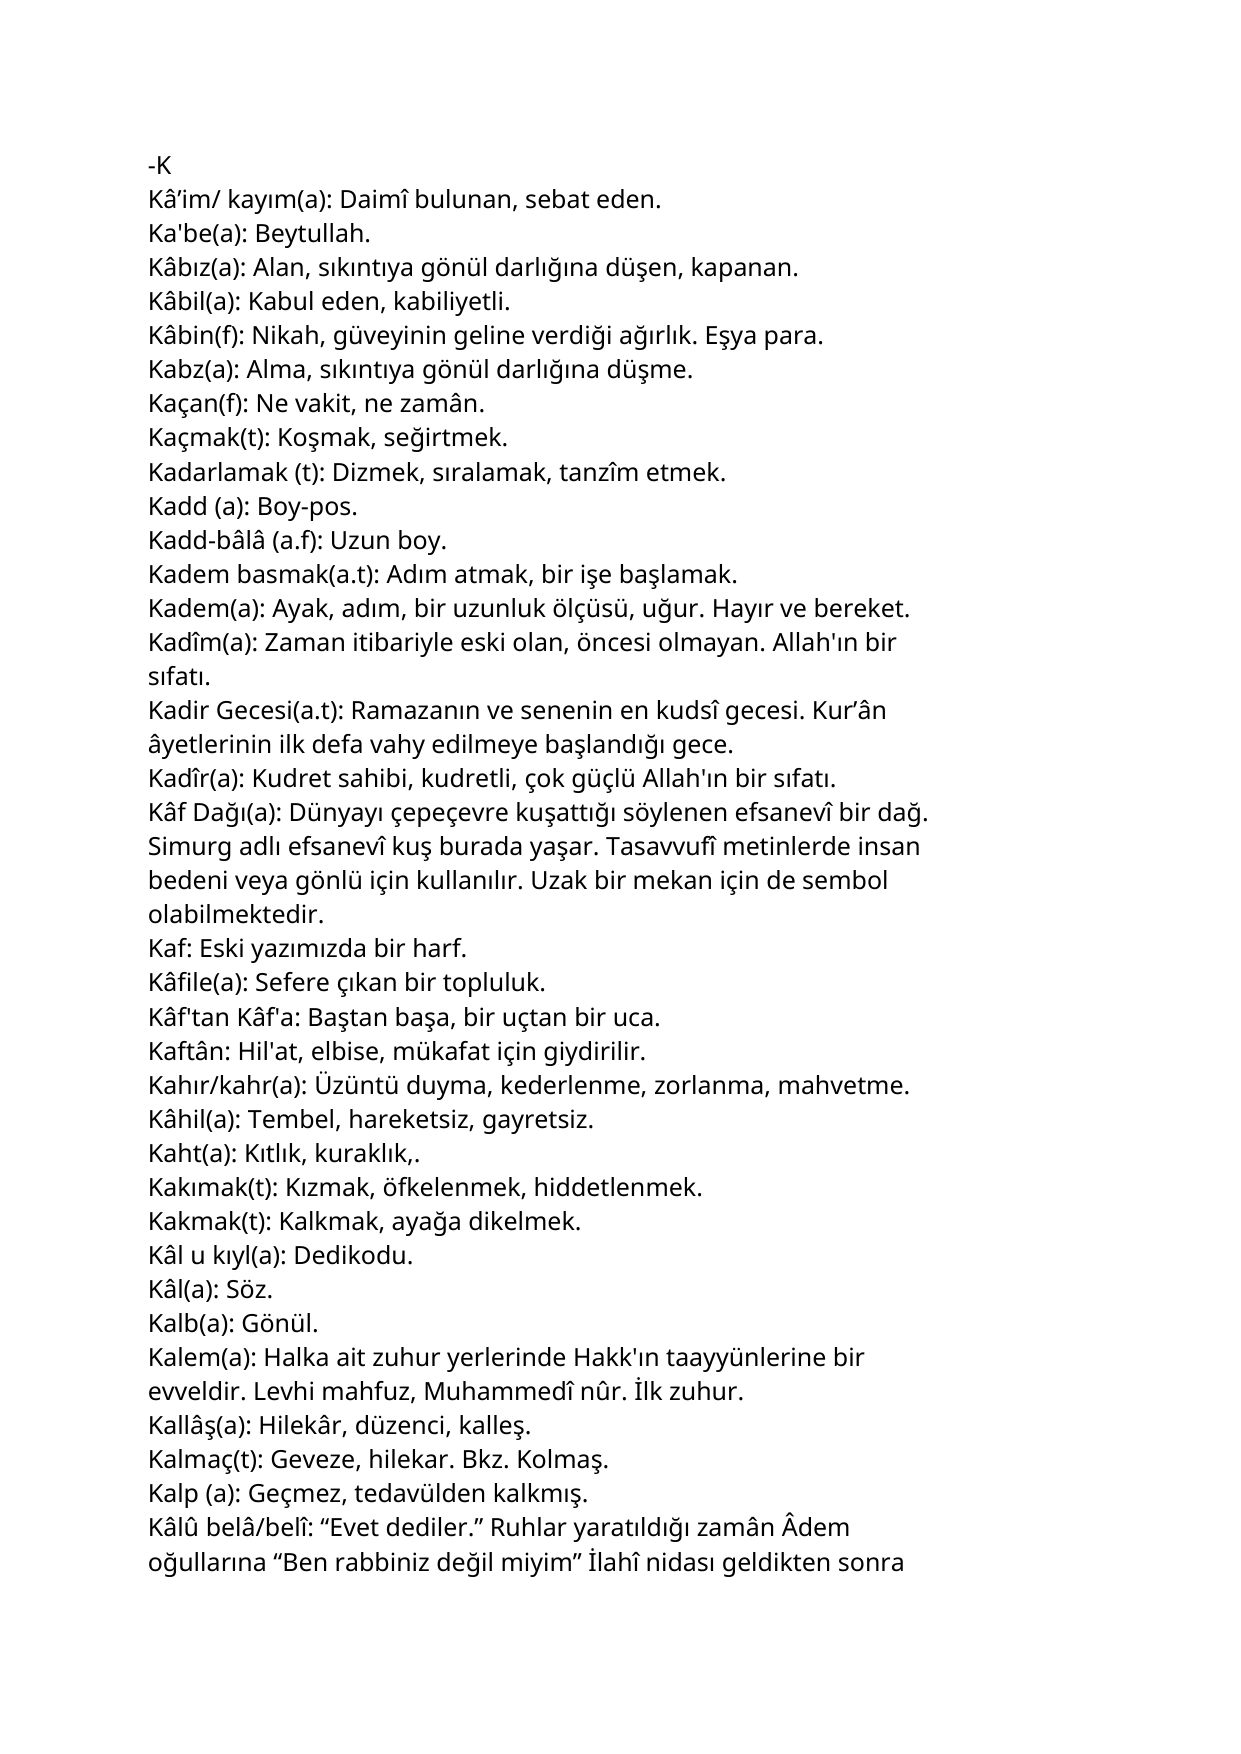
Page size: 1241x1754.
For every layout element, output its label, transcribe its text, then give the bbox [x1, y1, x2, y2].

text Kalb(a): Gönül. [148, 1306, 1093, 1340]
text Kakmak(t): Kalkmak, ayağa dikelmek. [148, 1203, 1093, 1238]
text Kadem basmak(a.t): Adım atmak, bir işe başlamak. [148, 556, 1093, 590]
text Kâlû belâ/belî: “Evet dediler.” Ruhlar yaratıldığı zamân Âdem [148, 1510, 1093, 1544]
text Kabz(a): Alma, sıkıntıya gönül darlığına düşme. [148, 352, 1093, 386]
text Kakımak(t): Kızmak, öfkelenmek, hiddetlenmek. [148, 1169, 1093, 1203]
text Kâf Dağı(a): Dünyayı çepeçevre kuşattığı söylenen efsanevî bir dağ. [148, 795, 1093, 829]
text Kâbız(a): Alan, sıkıntıya gönül darlığına düşen, kapanan. [148, 250, 1093, 284]
text bedeni veya gönlü için kullanılır. Uzak bir mekan için de sembol [148, 863, 1093, 897]
text Kadd-bâlâ (a.f): Uzun boy. [148, 522, 1093, 556]
text Kadir Gecesi(a.t): Ramazanın ve senenin en kudsî gecesi. Kur’ân [148, 693, 1093, 727]
text Kallâş(a): Hilekâr, düzenci, kalleş. [148, 1408, 1093, 1442]
text Kâl(a): Söz. [148, 1272, 1093, 1306]
text Kadem(a): Ayak, adım, bir uzunluk ölçüsü, uğur. Hayır ve bereket. [148, 590, 1093, 624]
text Kaftân: Hil'at, elbise, mükafat için giydirilir. [148, 1033, 1093, 1067]
text Kalmaç(t): Geveze, hilekar. Bkz. Kolmaş. [148, 1442, 1093, 1476]
text Kâbin(f): Nikah, güveyinin geline verdiği ağırlık. Eşya para. [148, 318, 1093, 352]
text Kâl u kıyl(a): Dedikodu. [148, 1238, 1093, 1272]
text sıfatı. [148, 658, 1093, 693]
text Kâhil(a): Tembel, hareketsiz, gayretsiz. [148, 1101, 1093, 1135]
text Kadîr(a): Kudret sahibi, kudretli, çok güçlü Allah'ın bir sıfatı. [148, 761, 1093, 795]
text Ka'be(a): Beytullah. [148, 216, 1093, 250]
text Kaçan(f): Ne vakit, ne zamân. [148, 386, 1093, 420]
text Kadd (a): Boy-pos. [148, 488, 1093, 522]
text Kâf'tan Kâf'a: Baştan başa, bir uçtan bir uca. [148, 999, 1093, 1033]
text Simurg adlı efsanevî kuş burada yaşar. Tasavvufî metinlerde insan [148, 829, 1093, 863]
text Kahır/kahr(a): Üzüntü duyma, kederlenme, zorlanma, mahvetme. [148, 1067, 1093, 1101]
text Kalp (a): Geçmez, tedavülden kalkmış. [148, 1476, 1093, 1510]
text Kalem(a): Halka ait zuhur yerlerinde Hakk'ın taayyünlerine bir [148, 1340, 1093, 1374]
text olabilmektedir. [148, 897, 1093, 931]
text Kaht(a): Kıtlık, kuraklık,. [148, 1135, 1093, 1169]
text Kaf: Eski yazımızda bir harf. [148, 931, 1093, 965]
text Kâbil(a): Kabul eden, kabiliyetli. [148, 284, 1093, 318]
text oğullarına “Ben rabbiniz değil miyim” İlahî nidası geldikten sonra [148, 1544, 1093, 1578]
text Kaçmak(t): Koşmak, seğirtmek. [148, 420, 1093, 454]
text âyetlerinin ilk defa vahy edilmeye başlandığı gece. [148, 727, 1093, 761]
text -K [148, 148, 1093, 182]
text Kâ’im/ kayım(a): Daimî bulunan, sebat eden. [148, 182, 1093, 216]
text Kadîm(a): Zaman itibariyle eski olan, öncesi olmayan. Allah'ın bir [148, 624, 1093, 658]
text evveldir. Levhi mahfuz, Muhammedî nûr. İlk zuhur. [148, 1374, 1093, 1408]
text Kâfile(a): Sefere çıkan bir topluluk. [148, 965, 1093, 999]
text Kadarlamak (t): Dizmek, sıralamak, tanzîm etmek. [148, 454, 1093, 488]
